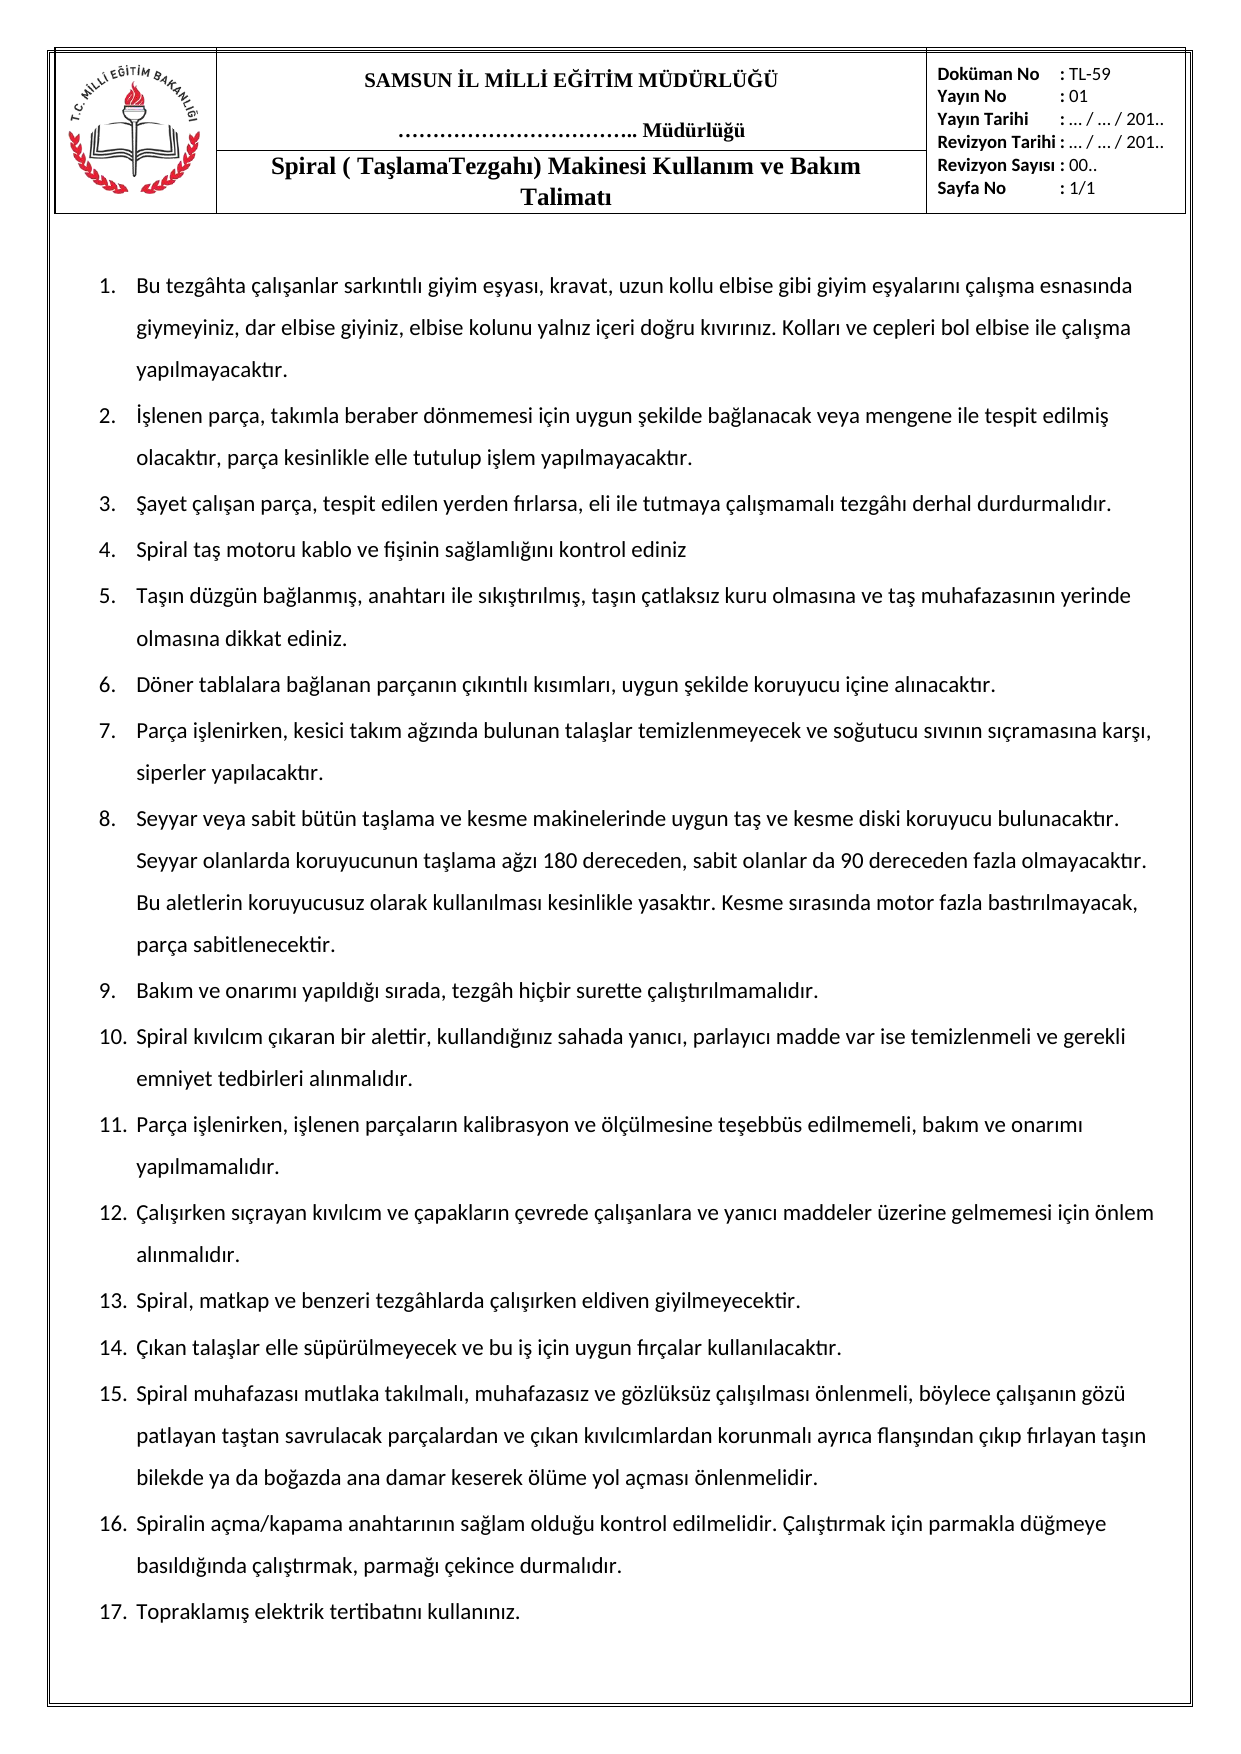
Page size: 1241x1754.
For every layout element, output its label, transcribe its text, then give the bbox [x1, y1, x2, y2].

list İşlenen parça, takımla beraber dönmemesi için uygun şekilde bağlanacak veya mengene ile tespit edilmiş olacaktır, parça kesinlikle elle tutulup işlem yapılmayacaktır. [99, 401, 1169, 471]
list Seyyar veya sabit bütün taşlama ve kesme makinelerinde uygun taş ve kesme diski koruyucu bulunacaktır. Seyyar olanlarda koruyucunun taşlama ağzı 180 dereceden, sabit olanlar da 90 dereceden fazla olmayacaktır. Bu aletlerin koruyucusuz olarak kullanılması kesinlikle yasaktır. Kesme sırasında motor fazla bastırılmayacak, parça sabitlenecektir. [99, 804, 1169, 958]
table_header Doküman No : TL-59 Yayın No : 01 Yayın Tarihi : … / … / 201.. Revizyon Tarihi : … / … / 201.. Revizyon Sayısı : 00.. Sayfa No : 1/1 [927, 53, 1185, 213]
list Parça işlenirken, kesici takım ağzında bulunan talaşlar temizlenmeyecek ve soğutucu sıvının sıçramasına karşı, siperler yapılacaktır. [99, 716, 1169, 786]
list Şayet çalışan parça, tespit edilen yerden fırlarsa, eli ile tutmaya çalışmamalı tezgâhı derhal durdurmalıdır. [99, 489, 1169, 517]
list Bu tezgâhta çalışanlar sarkıntılı giyim eşyası, kravat, uzun kollu elbise gibi giyim eşyalarını çalışma esnasında giymeyiniz, dar elbise giyiniz, elbise kolunu yalnız içeri doğru kıvırınız. Kolları ve cepleri bol elbise ile çalışma yapılmayacaktır. [99, 271, 1169, 383]
table_header SAMSUN İL MİLLİ EĞİTİM MÜDÜRLÜĞÜ …………………………….. Müdürlüğü [217, 53, 926, 150]
table_cell Spiral ( TaşlamaTezgahı) Makinesi Kullanım ve Bakım Talimatı [217, 151, 926, 213]
list Spiralin açma/kapama anahtarının sağlam olduğu kontrol edilmelidir. Çalıştırmak için parmakla düğmeye basıldığında çalıştırmak, parmağı çekince durmalıdır. [99, 1509, 1169, 1579]
list Çıkan talaşlar elle süpürülmeyecek ve bu iş için uygun fırçalar kullanılacaktır. [99, 1333, 1169, 1361]
list Döner tablalara bağlanan parçanın çıkıntılı kısımları, uygun şekilde koruyucu içine alınacaktır. [99, 670, 1169, 698]
picture [63, 61, 205, 201]
list Spiral taş motoru kablo ve fişinin sağlamlığını kontrol ediniz [99, 536, 1169, 563]
list Topraklamış elektrik tertibatını kullanınız. [99, 1597, 1169, 1625]
list Spiral kıvılcım çıkaran bir alettir, kullandığınız sahada yanıcı, parlayıcı madde var ise temizlenmeli ve gerekli emniyet tedbirleri alınmalıdır. [99, 1022, 1169, 1092]
list Çalışırken sıçrayan kıvılcım ve çapakların çevrede çalışanlara ve yanıcı maddeler üzerine gelmemesi için önlem alınmalıdır. [99, 1198, 1169, 1268]
list Spiral, matkap ve benzeri tezgâhlarda çalışırken eldiven giyilmeyecektir. [99, 1287, 1169, 1315]
list Spiral muhafazası mutlaka takılmalı, muhafazasız ve gözlüksüz çalışılması önlenmeli, böylece çalışanın gözü patlayan taştan savrulacak parçalardan ve çıkan kıvılcımlardan korunmalı ayrıca flanşından çıkıp fırlayan taşın bilekde ya da boğazda ana damar keserek ölüme yol açması önlenmelidir. [99, 1379, 1169, 1491]
list Parça işlenirken, işlenen parçaların kalibrasyon ve ölçülmesine teşebbüs edilmemeli, bakım ve onarımı yapılmamalıdır. [99, 1110, 1169, 1180]
list Bakım ve onarımı yapıldığı sırada, tezgâh hiçbir surette çalıştırılmamalıdır. [99, 976, 1169, 1004]
table_header [56, 53, 216, 213]
list Taşın düzgün bağlanmış, anahtarı ile sıkıştırılmış, taşın çatlaksız kuru olmasına ve taş muhafazasının yerinde olmasına dikkat ediniz. [99, 582, 1169, 652]
